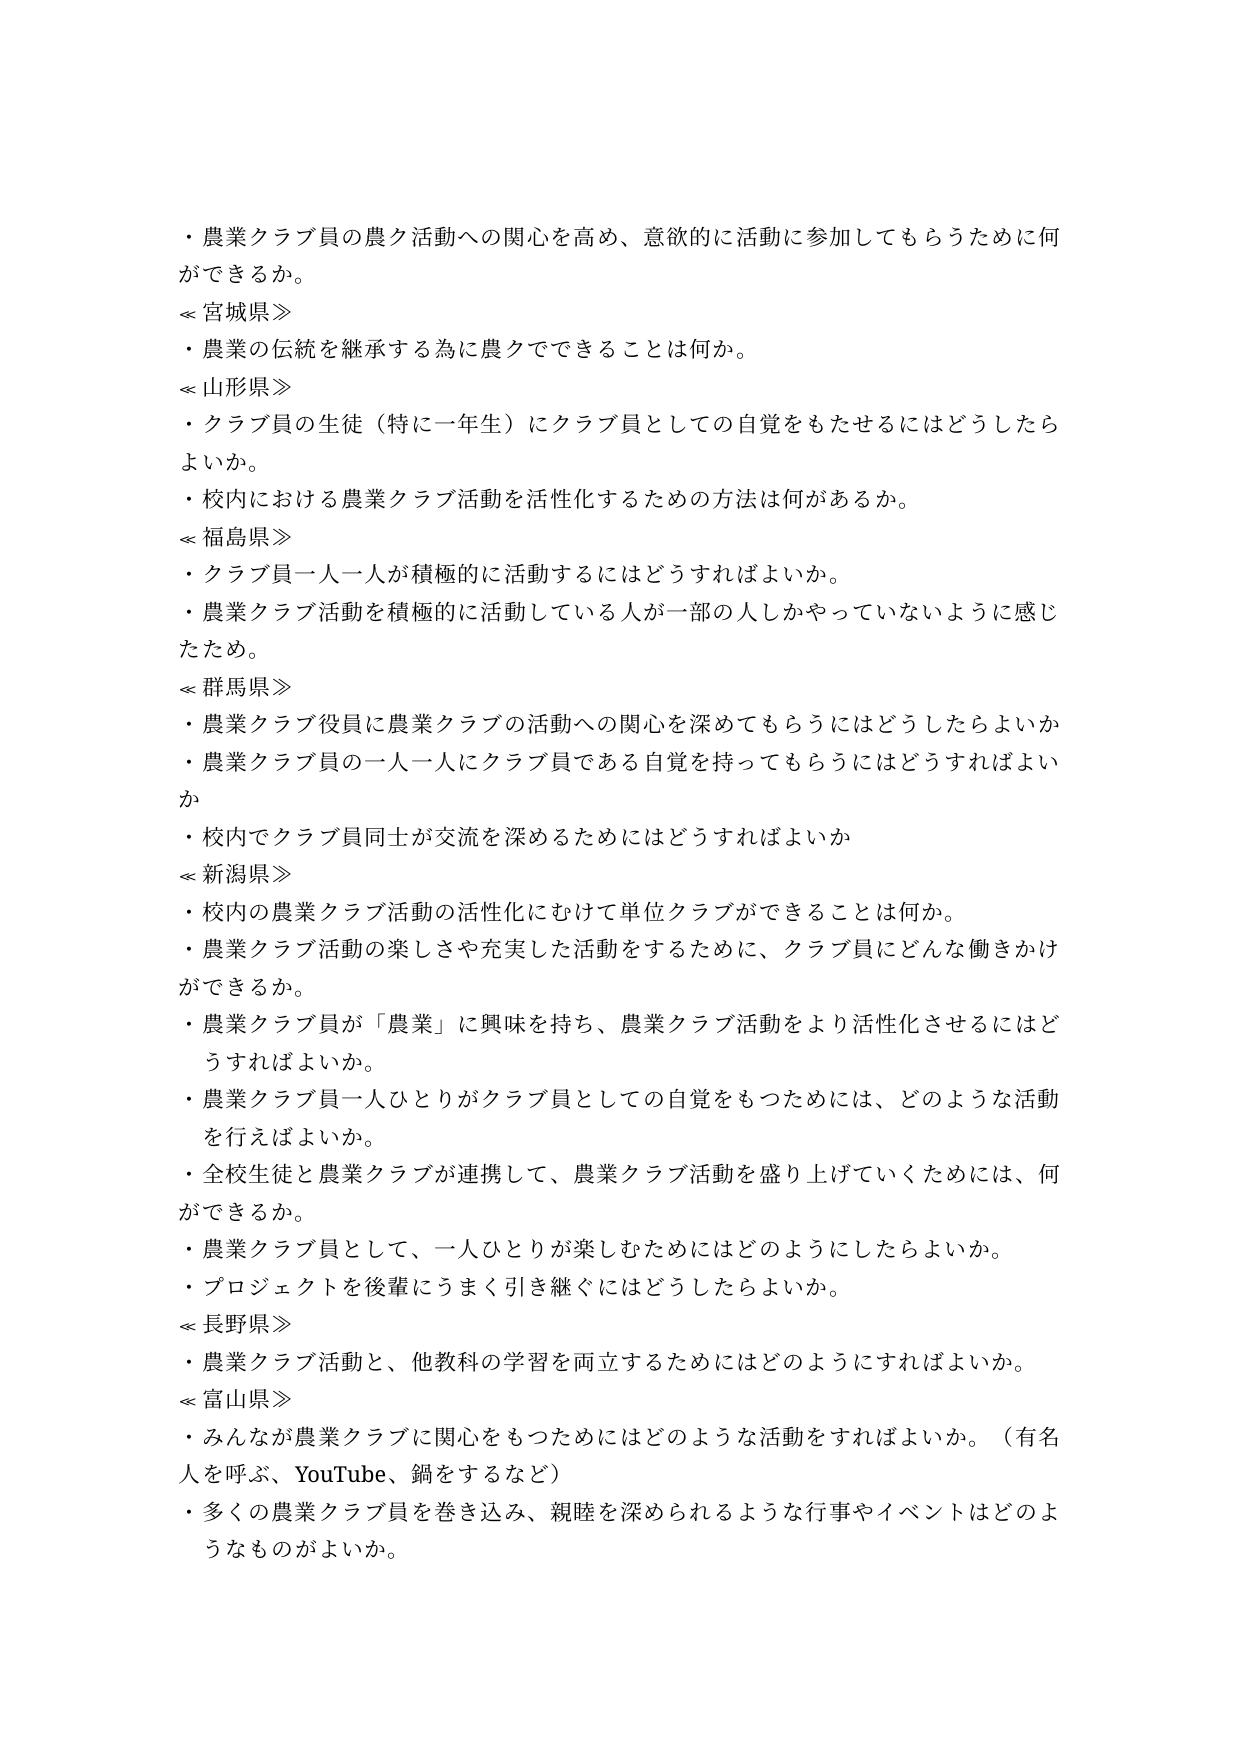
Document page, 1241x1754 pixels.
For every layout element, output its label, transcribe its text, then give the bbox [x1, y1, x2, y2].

text ・農業クラブ役員に農業クラブの活動への関心を深めてもらうにはどうしたらよいか [179, 704, 1061, 742]
text ・農業クラブ員一人ひとりがクラブ員としての自覚をもつためには、どのような活動を行えばよいか。 [179, 1079, 1061, 1154]
text ・農業クラブ活動の楽しさや充実した活動をするために、クラブ員にどんな働きかけができるか。 [179, 929, 1061, 1004]
text ≪宮城県≫ [179, 292, 1061, 329]
text ≪山形県≫ [179, 367, 1061, 404]
text ・クラブ員一人一人が積極的に活動するにはどうすればよいか。 [179, 554, 1061, 592]
text ・農業クラブ活動を積極的に活動している人が一部の人しかやっていないように感じたため。 [179, 592, 1061, 667]
text ・プロジェクトを後輩にうまく引き継ぐにはどうしたらよいか。 [179, 1267, 1061, 1304]
text ≪福島県≫ [179, 517, 1061, 554]
text ・農業クラブ員として、一人ひとりが楽しむためにはどのようにしたらよいか。 [179, 1229, 1061, 1267]
text ・クラブ員の生徒（特に一年生）にクラブ員としての自覚をもたせるにはどうしたらよいか。 [179, 404, 1061, 479]
text ・みんなが農業クラブに関心をもつためにはどのような活動をすればよいか。（有名人を呼ぶ、YouTube、鍋をするなど） [179, 1417, 1061, 1492]
text ≪新潟県≫ [179, 854, 1061, 892]
text ・農業クラブ員の農ク活動への関心を高め、意欲的に活動に参加してもらうために何ができるか。 [179, 217, 1061, 292]
text ・校内でクラブ員同士が交流を深めるためにはどうすればよいか [179, 817, 1061, 854]
text ≪長野県≫ [179, 1304, 1061, 1342]
text ・全校生徒と農業クラブが連携して、農業クラブ活動を盛り上げていくためには、何ができるか。 [179, 1154, 1061, 1229]
text ・校内の農業クラブ活動の活性化にむけて単位クラブができることは何か。 [179, 892, 1061, 929]
text ≪群馬県≫ [179, 667, 1061, 704]
text ・農業クラブ員の一人一人にクラブ員である自覚を持ってもらうにはどうすればよいか [179, 742, 1061, 817]
text ・校内における農業クラブ活動を活性化するための方法は何があるか。 [179, 479, 1061, 517]
text ・農業クラブ員が「農業」に興味を持ち、農業クラブ活動をより活性化させるにはどうすればよいか。 [179, 1004, 1061, 1079]
text ・農業の伝統を継承する為に農クでできることは何か。 [179, 329, 1061, 367]
text ・多くの農業クラブ員を巻き込み、親睦を深められるような行事やイベントはどのようなものがよいか。 [179, 1492, 1061, 1567]
text ≪富山県≫ [179, 1379, 1061, 1417]
text ・農業クラブ活動と、他教科の学習を両立するためにはどのようにすればよいか。 [179, 1342, 1061, 1379]
